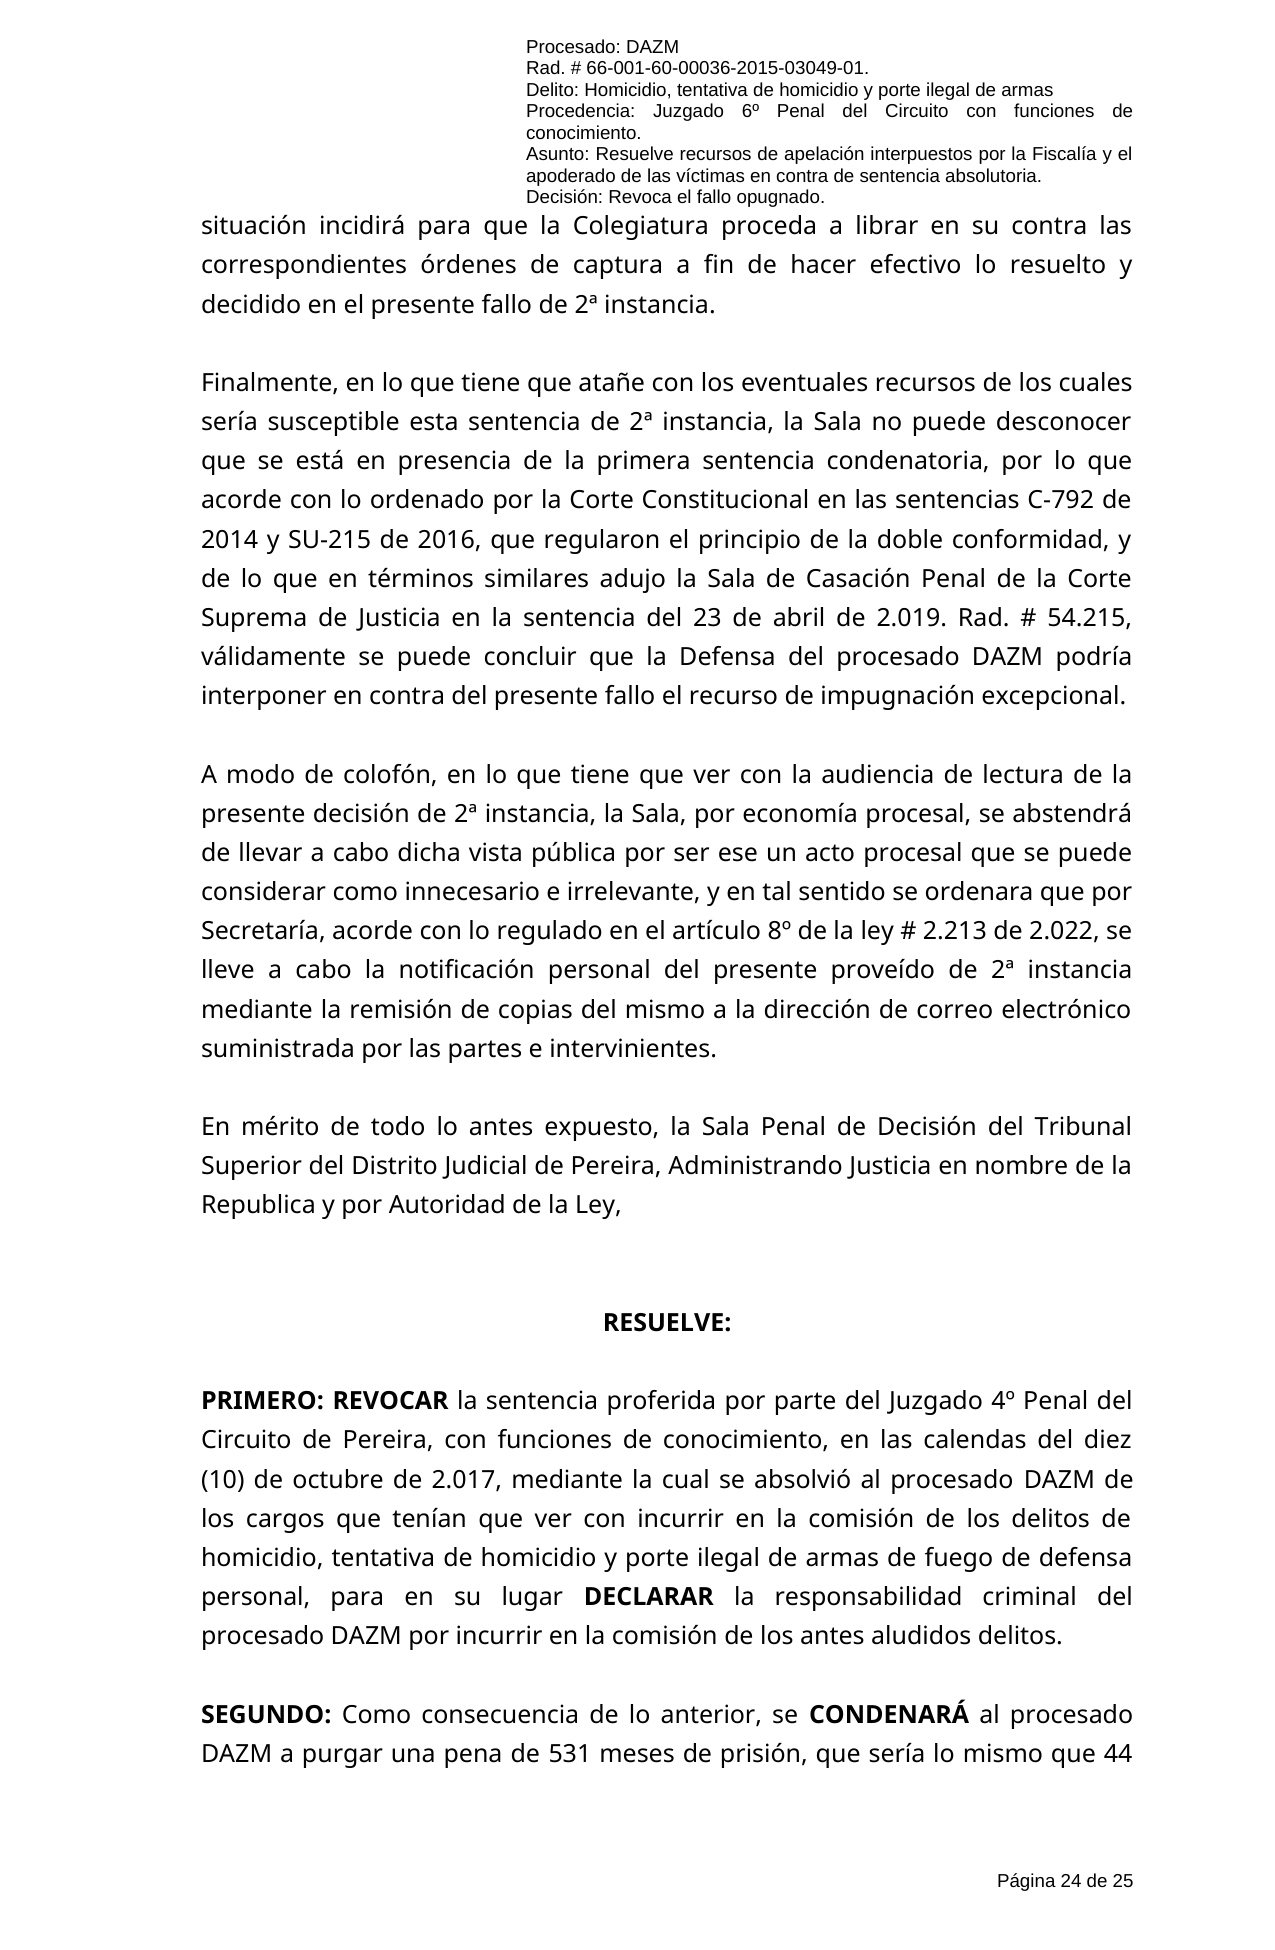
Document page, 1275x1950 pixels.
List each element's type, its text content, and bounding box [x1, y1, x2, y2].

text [201, 1696, 1133, 1769]
text A modo de colofón, en lo que tiene que ver con la audiencia de lectura de la presente decisión de 2ª instancia, la Sala, por economía procesal, se abstendrá de llevar a cabo dicha vista pública por ser ese un acto procesal que se puede considerar como innecesario e irrelevante, y en tal sentido se ordenara que por Secretaría, acorde con lo regulado en el artículo 8º de la ley # 2.213 de 2.022, se lleve a cabo la notificación personal del presente proveído de 2ª instancia mediante la remisión de copias del mismo a la dirección de correo electrónico suministrada por las partes e intervinientes. [201, 756, 1133, 1064]
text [201, 208, 1133, 320]
text PRIMERO: REVOCAR la sentencia proferida por parte del Juzgado 4º Penal del Circuito de Pereira, con funciones de conocimiento, en las calendas del diez (10) de octubre de 2.017, mediante la cual se absolvió al procesado DAZM de los cargos que tenían que ver con incurrir en la comisión de los delitos de homicidio, tentativa de homicidio y porte ilegal de armas de fuego de defensa personal, para en su lugar DECLARAR la responsabilidad criminal del procesado DAZM por incurrir en la comisión de los antes aludidos delitos. [201, 1383, 1133, 1652]
text En mérito de todo lo antes expuesto, la Sala Penal de Decisión del Tribunal Superior del Distrito Judicial de Pereira, Administrando Justicia en nombre de la Republica y por Autoridad de la Ley, [201, 1109, 1133, 1221]
text RESUELVE: [201, 1304, 1133, 1339]
text Finalmente, en lo que tiene que atañe con los eventuales recursos de los cuales sería susceptible esta sentencia de 2ª instancia, la Sala no puede desconocer que se está en presencia de la primera sentencia condenatoria, por lo que acorde con lo ordenado por la Corte Constitucional en las sentencias C-792 de 2014 y SU-215 de 2016, que regularon el principio de la doble conformidad, y de lo que en términos similares adujo la Sala de Casación Penal de la Corte Suprema de Justicia en la sentencia del 23 de abril de 2.019. Rad. # 54.215, válidamente se puede concluir que la Defensa del procesado DAZM podría interponer en contra del presente fallo el recurso de impugnación excepcional. [201, 364, 1133, 712]
